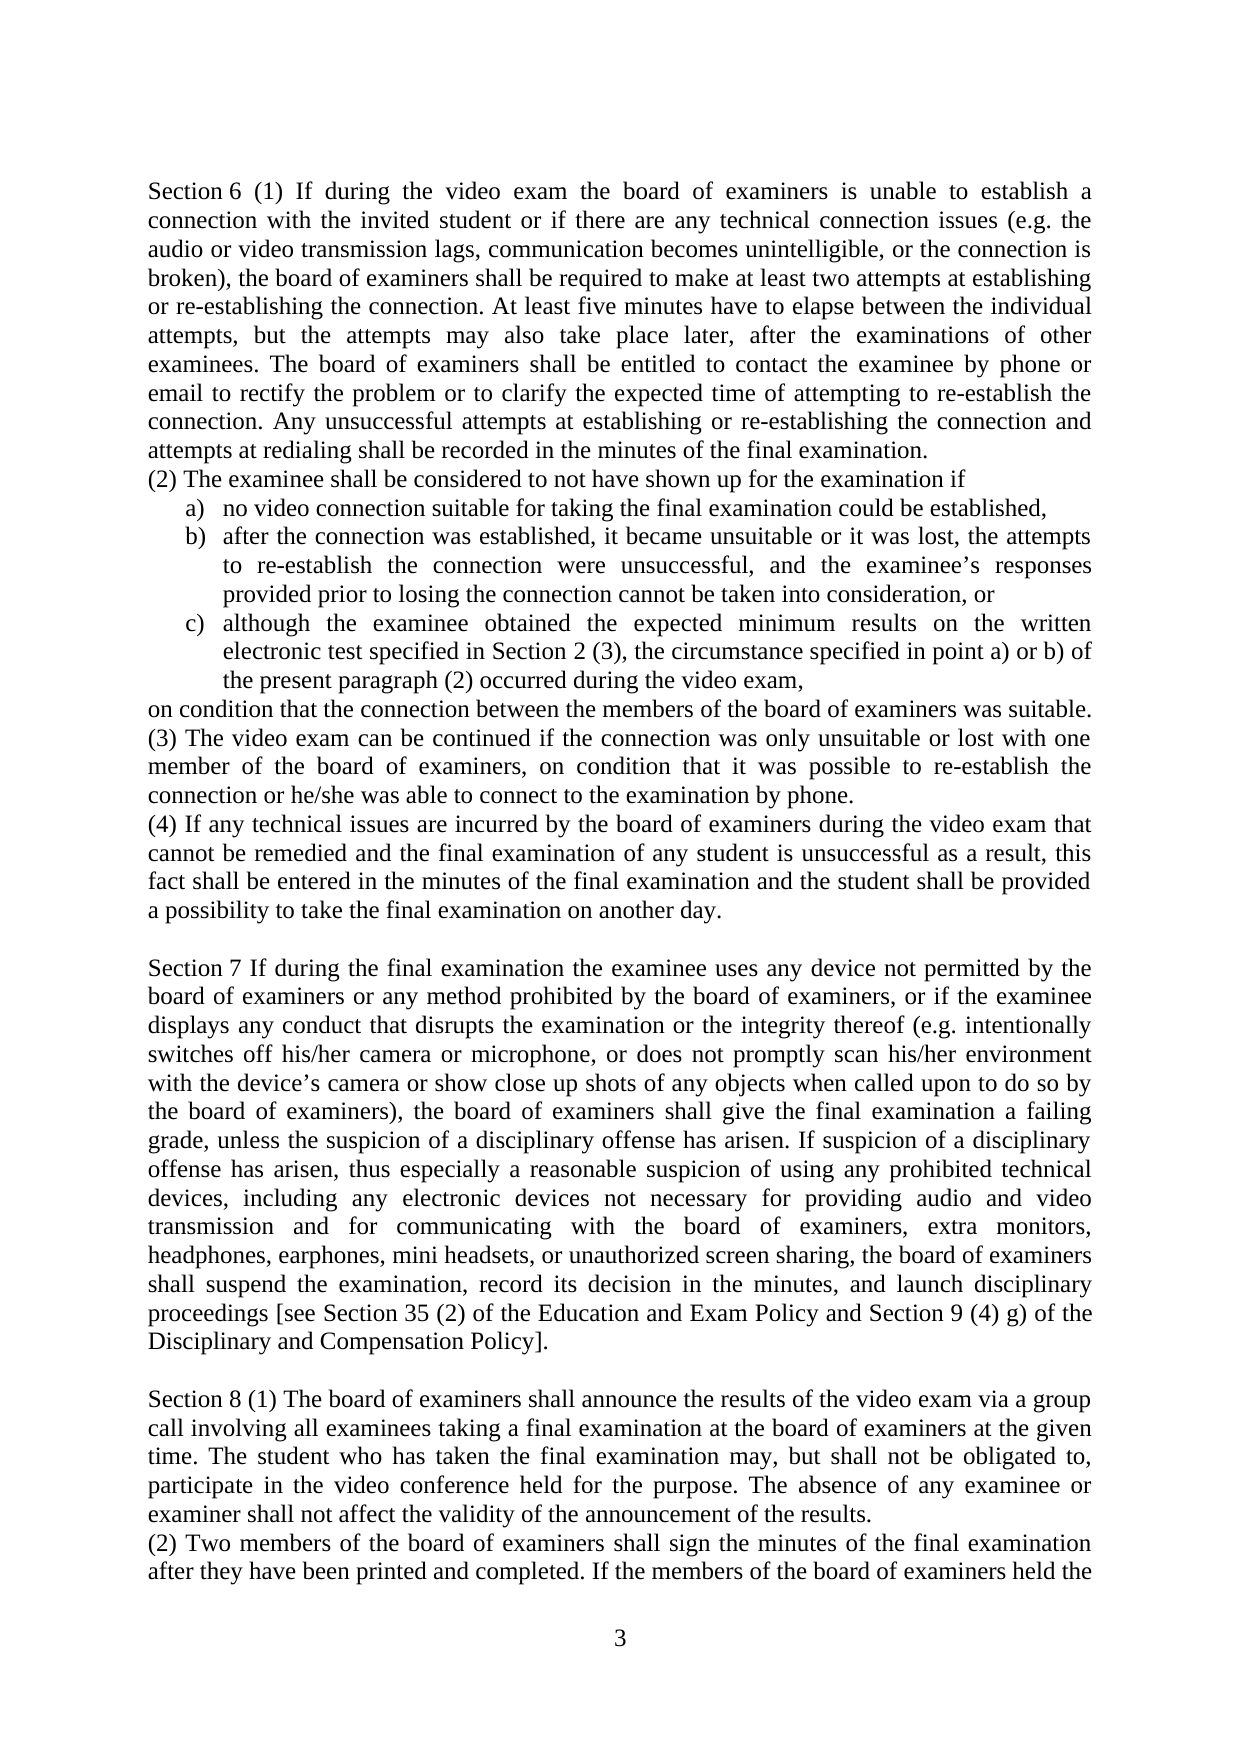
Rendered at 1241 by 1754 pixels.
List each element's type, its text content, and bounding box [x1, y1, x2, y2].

text (3) The video exam can be continued if the connection was only unsuitable or lost with one member of the board of examiners, on condition that it was possible to re-establish the connection or he/she was able to connect to the examination by phone. [148, 723, 1093, 809]
text Section 8 (1) The board of examiners shall announce the results of the video exam via a group call involving all examinees taking a final examination at the board of examiners at the given time. The student who has taken the final examination may, but shall not be obligated to, participate in the video conference held for the purpose. The absence of any examinee or examiner shall not affect the validity of the announcement of the results. [148, 1384, 1093, 1528]
text Section 7 If during the final examination the examinee uses any device not permitted by the board of examiners or any method prohibited by the board of examiners, or if the examinee displays any conduct that disrupts the examination or the integrity thereof (e.g. intentionally switches off his/her camera or microphone, or does not promptly scan his/her environment with the device’s camera or show close up shots of any objects when called upon to do so by the board of examiners), the board of examiners shall give the final examination a failing grade, unless the suspicion of a disciplinary offense has arisen. If suspicion of a disciplinary offense has arisen, thus especially a reasonable suspicion of using any prohibited technical devices, including any electronic devices not necessary for providing audio and video transmission and for communicating with the board of examiners, extra monitors, headphones, earphones, mini headsets, or unauthorized screen sharing, the board of examiners shall suspend the examination, record its decision in the minutes, and launch disciplinary proceedings [see Section 35 (2) of the Education and Exam Policy and Section 9 (4) g) of the Disciplinary and Compensation Policy]. [148, 953, 1093, 1355]
text (2) The examinee shall be considered to not have shown up for the examination if [148, 464, 1093, 493]
list although the examinee obtained the expected minimum results on the written electronic test specified in Section 2 (3), the circumstance specified in point a) or b) of the present paragraph (2) occurred during the video exam, [185, 608, 1093, 694]
text on condition that the connection between the members of the board of examiners was suitable. [148, 694, 1093, 723]
list after the connection was established, it became unsuitable or it was lost, the attempts to re-establish the connection were unsuccessful, and the examinee’s responses provided prior to losing the connection cannot be taken into consideration, or [185, 521, 1093, 608]
text (4) If any technical issues are incurred by the board of examiners during the video exam that cannot be remedied and the final examination of any student is unsuccessful as a result, this fact shall be entered in the minutes of the final examination and the student shall be provided a possibility to take the final examination on another day. [148, 809, 1093, 924]
text Section 6 (1) If during the video exam the board of examiners is unable to establish a connection with the invited student or if there are any technical connection issues (e.g. the audio or video transmission lags, communication becomes unintelligible, or the connection is broken), the board of examiners shall be required to make at least two attempts at establishing or re-establishing the connection. At least five minutes have to elapse between the individual attempts, but the attempts may also take place later, after the examinations of other examinees. The board of examiners shall be entitled to contact the examinee by phone or email to rectify the problem or to clarify the expected time of attempting to re-establish the connection. Any unsuccessful attempts at establishing or re-establishing the connection and attempts at redialing shall be recorded in the minutes of the final examination. [148, 176, 1093, 464]
list no video connection suitable for taking the final examination could be established, [185, 493, 1093, 521]
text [148, 1528, 1093, 1585]
